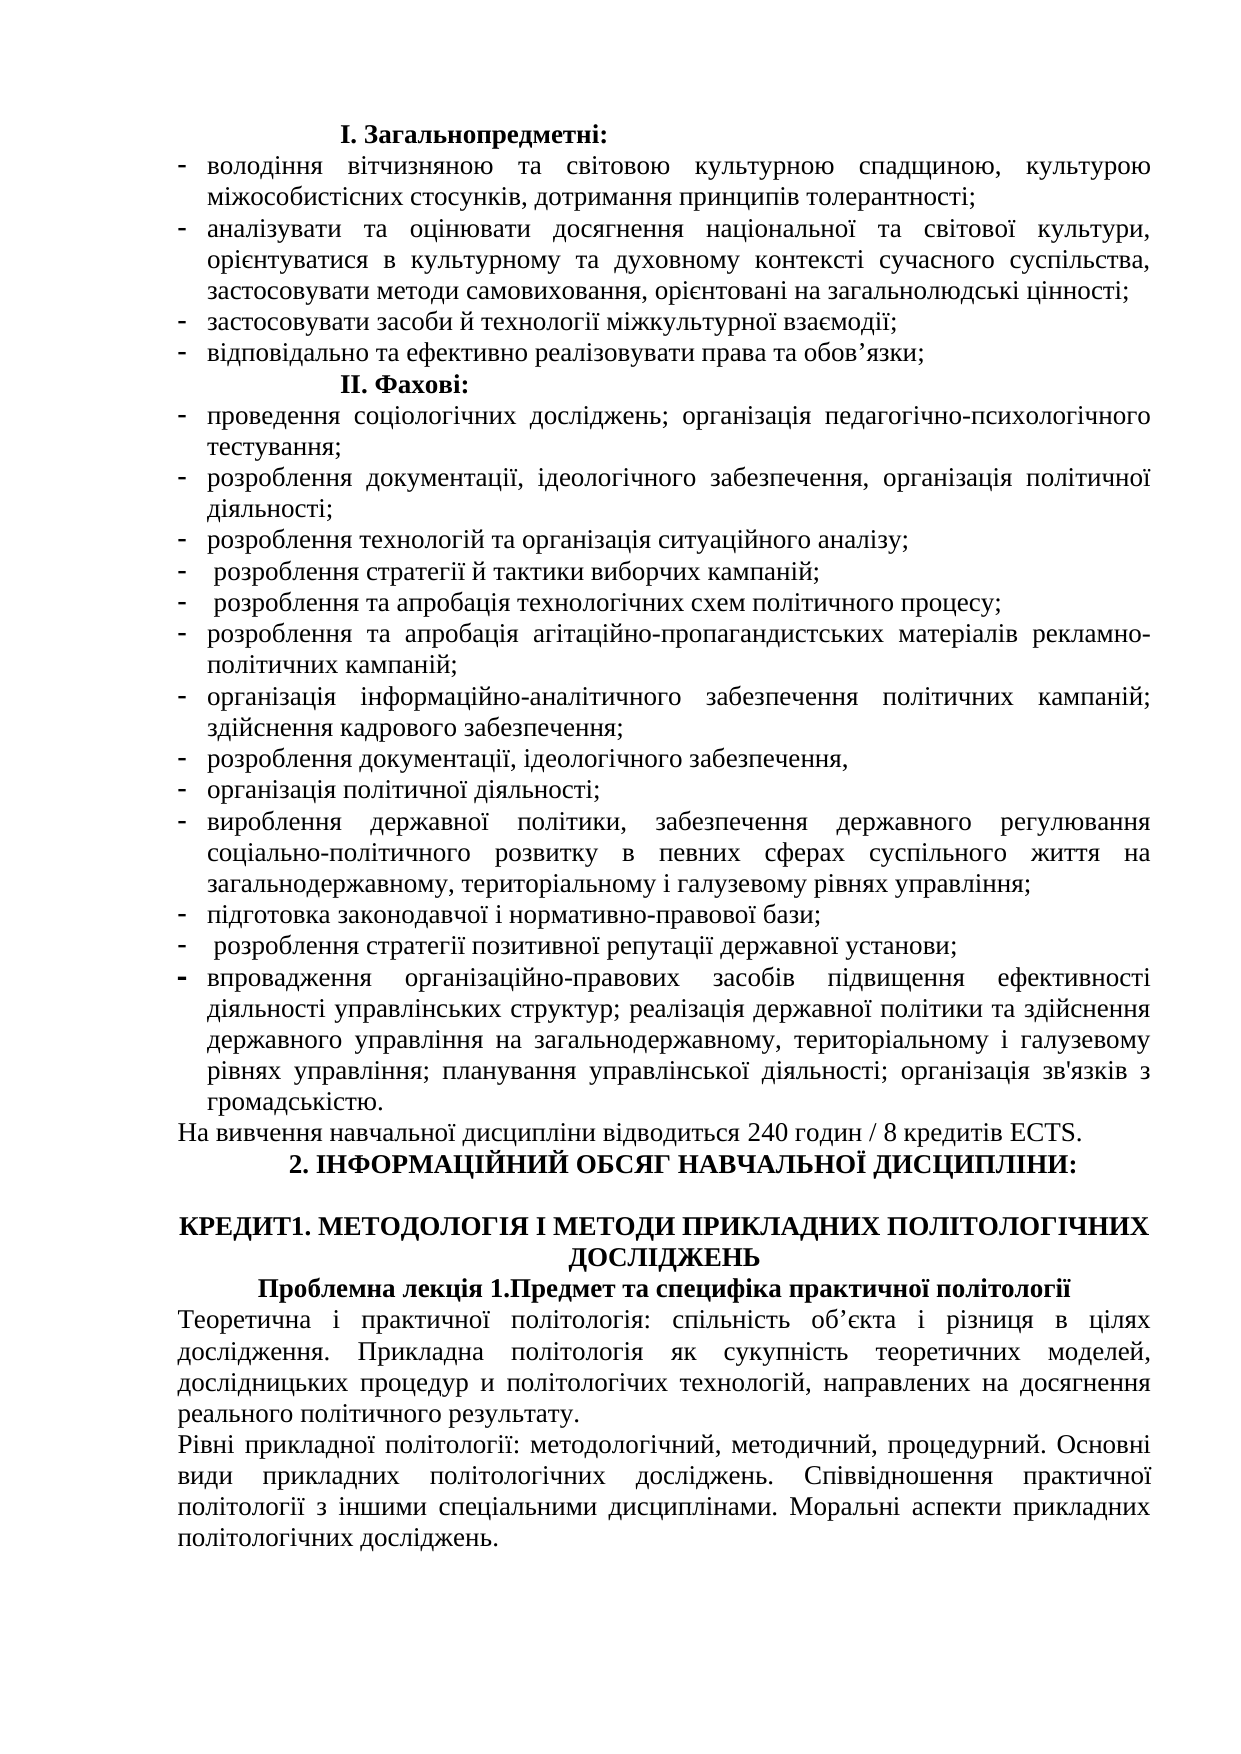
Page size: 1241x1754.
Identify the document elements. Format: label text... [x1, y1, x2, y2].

text КРЕДИТ1. МЕТОДОЛОГІЯ І МЕТОДИ ПРИКЛАДНИХ ПОЛІТОЛОГІЧНИХ ДОСЛІДЖЕНЬ [177, 1210, 1152, 1272]
list вироблення державної політики, забезпечення державного регулювання соціально-політичного розвитку в певних сферах суспільного життя на загальнодержавному, територіальному і галузевому рівнях управління; [177, 805, 1152, 898]
list застосовувати засоби й технології міжкультурної взаємодії; [177, 305, 1152, 336]
list розроблення документації, ідеологічного забезпечення, [177, 742, 1152, 773]
text І. Загальнопредметні: [266, 118, 1152, 149]
text На вивчення навчальної дисципліни відводиться 240 годин / 8 кредитів ECTS. [177, 1117, 1152, 1148]
list організація інформаційно-аналітичного забезпечення політичних кампаній; здійснення кадрового забезпечення; [177, 680, 1152, 742]
text 2. ІНФОРМАЦІЙНИЙ ОБСЯГ НАВЧАЛЬНОЇ ДИСЦИПЛІНИ: [215, 1148, 1152, 1179]
list володіння вітчизняною та світовою культурною спадщиною, культурою міжособистісних стосунків, дотримання принципів толерантності; [177, 149, 1152, 212]
list аналізувати та оцінювати досягнення національної та світової культури, орієнтуватися в культурному та духовному контексті сучасного суспільства, застосовувати методи самовиховання, орієнтовані на загальнолюдські цінності; [177, 212, 1152, 305]
list проведення соціологічних досліджень; організація педагогічно-психологічного тестування; [177, 399, 1152, 461]
list підготовка законодавчої і нормативно-правової бази; [177, 898, 1152, 929]
list розроблення стратегії й тактики виборчих кампаній; [177, 555, 1152, 586]
text Теоретична і практичної політологія: спільність об’єкта і різниця в цілях дослідження. Прикладна політологія як сукупність теоретичних моделей, дослідницьких процедур и політологічих технологій, направлених на досягнення реального політичного результату. [177, 1303, 1152, 1428]
list розроблення технологій та організація ситуаційного аналізу; [177, 524, 1152, 555]
list організація політичної діяльності; [177, 773, 1152, 805]
subtitle Проблемна лекція 1.Предмет та специфіка практичної політології [177, 1272, 1152, 1303]
list розроблення та апробація агітаційно-пропагандистських матеріалів рекламно-політичних кампаній; [177, 617, 1152, 680]
text ІІ. Фахові: [266, 368, 1152, 399]
text Рівні прикладної політології: методологічний, методичний, процедурний. Основні види прикладних політологічних досліджень. Співвідношення практичної політології з іншими спеціальними дисциплінами. Моральні аспекти прикладних політологічних досліджень. [177, 1428, 1152, 1553]
list відповідально та ефективно реалізовувати права та обов’язки; [177, 336, 1152, 368]
list розроблення та апробація технологічних схем політичного процесу; [177, 586, 1152, 617]
list впровадження організаційно-правових засобів підвищення ефективності діяльності управлінських структур; реалізація державної політики та здійснення державного управління на загальнодержавному, територіальному і галузевому рівнях управління; планування управлінської діяльності; організація зв'язків з громадськістю. [177, 961, 1152, 1117]
list розроблення документації, ідеологічного забезпечення, організація політичної діяльності; [177, 461, 1152, 524]
list розроблення стратегії позитивної репутації державної установи; [177, 929, 1152, 961]
